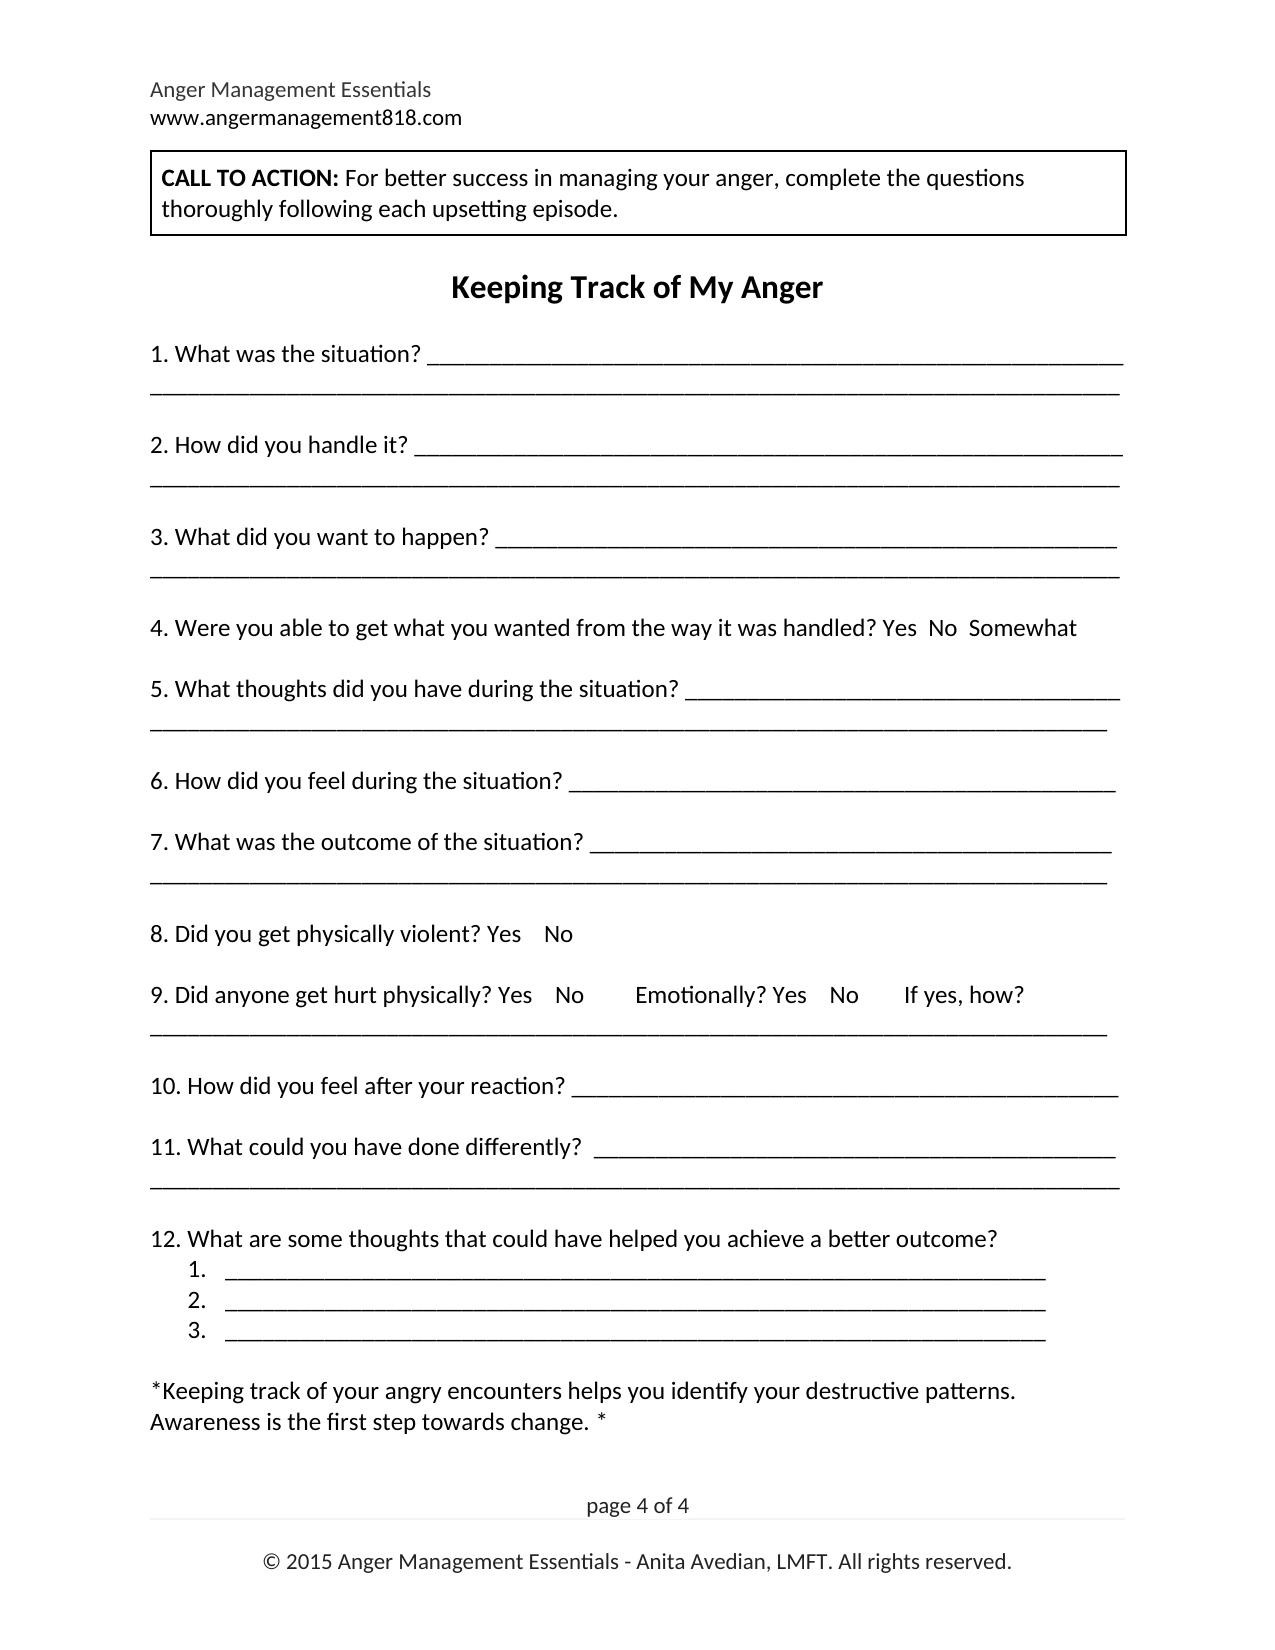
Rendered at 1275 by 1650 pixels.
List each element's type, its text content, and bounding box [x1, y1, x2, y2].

text 5. What thoughts did you have during the situation? ___________________________________ [150, 673, 1125, 704]
text 6. How did you feel during the situation? ____________________________________________ [150, 765, 1125, 796]
text 8. Did you get physically violent? Yes No [150, 918, 1125, 948]
list __________________________________________________________________ [187, 1284, 1125, 1314]
text 7. What was the outcome of the situation? __________________________________________ [150, 826, 1125, 857]
text 11. What could you have done differently? __________________________________________ [150, 1131, 1125, 1162]
text _____________________________________________________________________________ [150, 704, 1125, 734]
list __________________________________________________________________ [187, 1253, 1125, 1284]
text 10. How did you feel after your reaction? ____________________________________________ [150, 1070, 1125, 1101]
text Keeping Track of My Anger [150, 267, 1125, 307]
list __________________________________________________________________ [187, 1314, 1125, 1345]
text 2. How did you handle it? _________________________________________________________ [150, 429, 1125, 460]
text ______________________________________________________________________________ [150, 551, 1125, 582]
text 3. What did you want to happen? __________________________________________________ [150, 521, 1125, 551]
text _____________________________________________________________________________ [150, 857, 1125, 887]
text 9. Did anyone get hurt physically? Yes No Emotionally? Yes No If yes, how? [150, 979, 1125, 1009]
text _____________________________________________________________________________ [150, 1009, 1125, 1040]
text ______________________________________________________________________________ [150, 460, 1125, 490]
text 1. What was the situation? ________________________________________________________ [150, 338, 1125, 368]
text 4. Were you able to get what you wanted from the way it was handled? Yes No Somewhat [150, 612, 1125, 643]
text 12. What are some thoughts that could have helped you achieve a better outcome? [150, 1223, 1125, 1253]
text ______________________________________________________________________________ [150, 368, 1125, 399]
text ______________________________________________________________________________ [150, 1162, 1125, 1192]
text *Keeping track of your angry encounters helps you identify your destructive patterns. Awareness is the first step towards change. * [150, 1376, 1125, 1437]
table_header CALL TO ACTION: For better success in managing your anger, complete the questions thoroughly following each upsetting episode. [152, 152, 1125, 234]
